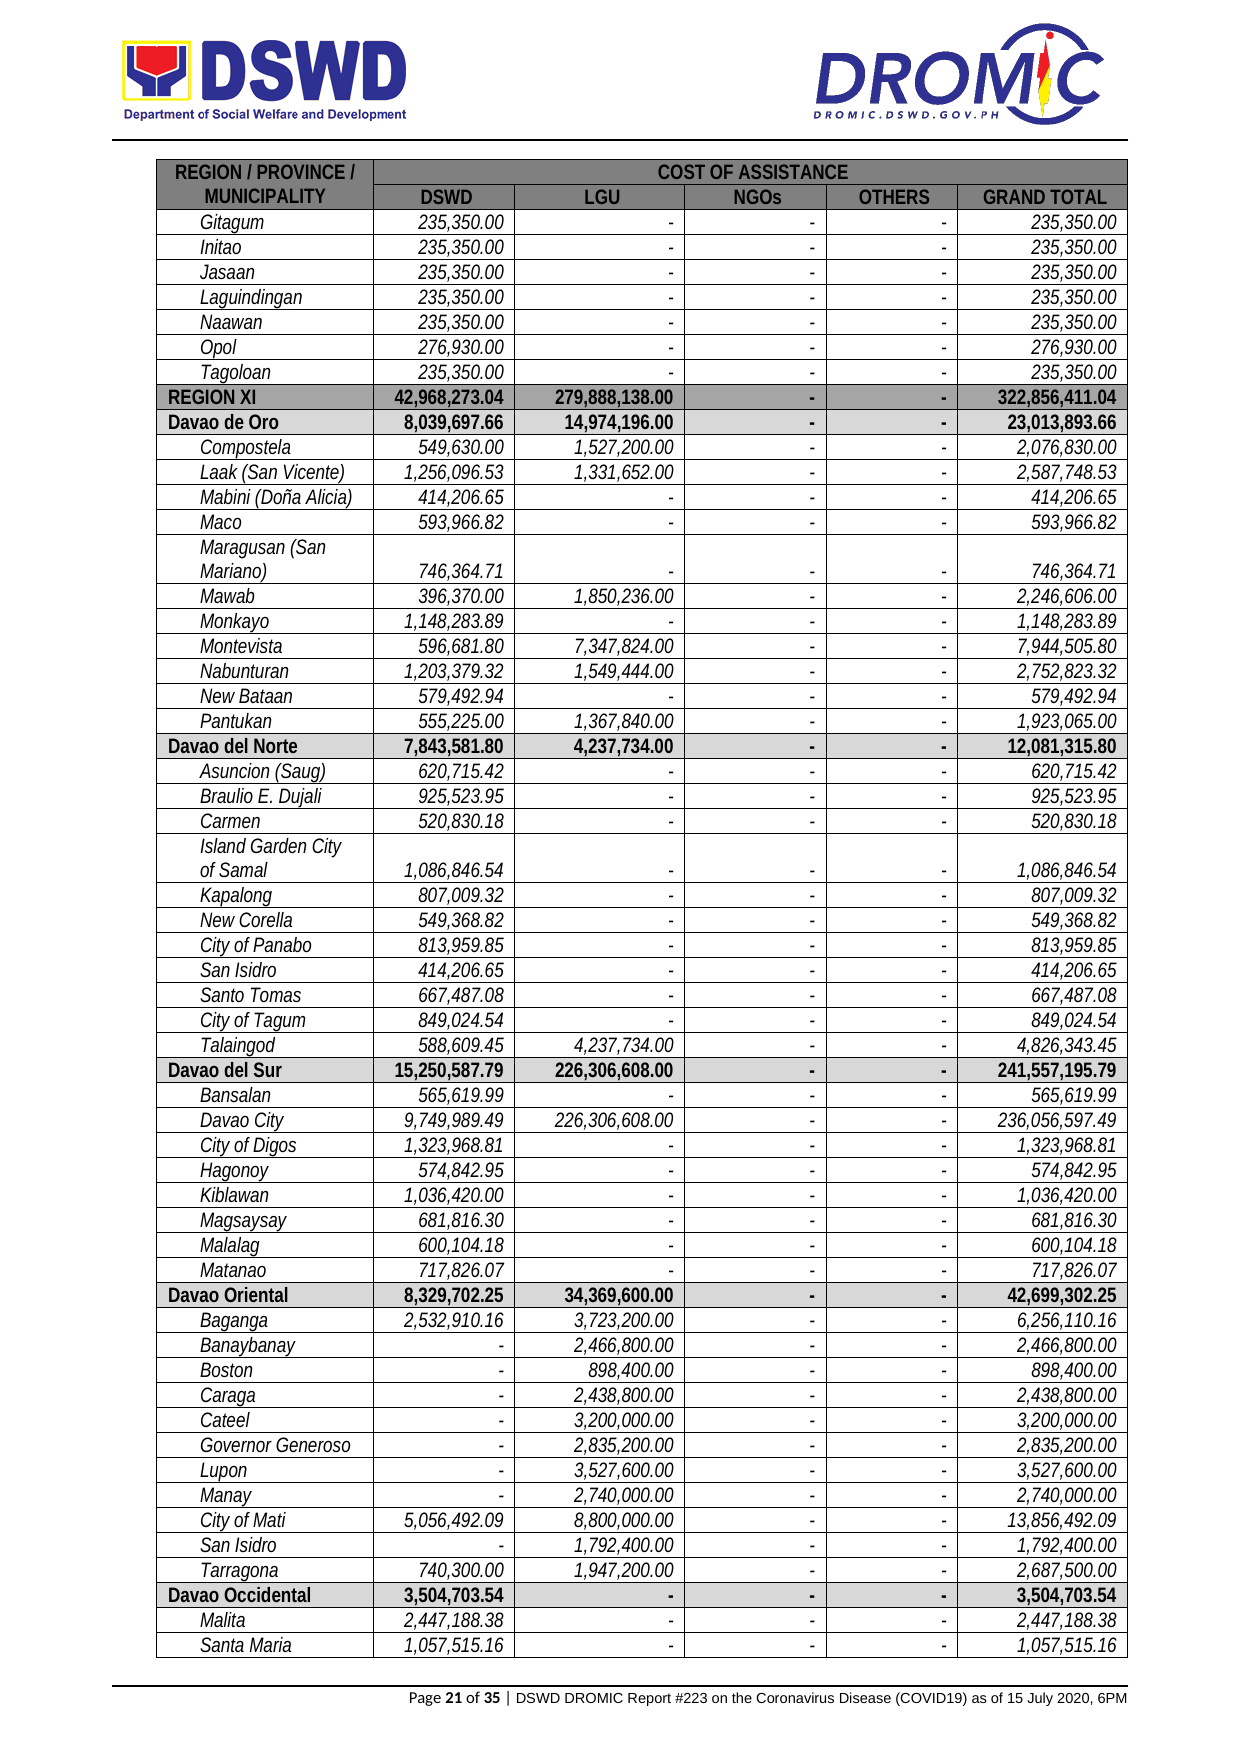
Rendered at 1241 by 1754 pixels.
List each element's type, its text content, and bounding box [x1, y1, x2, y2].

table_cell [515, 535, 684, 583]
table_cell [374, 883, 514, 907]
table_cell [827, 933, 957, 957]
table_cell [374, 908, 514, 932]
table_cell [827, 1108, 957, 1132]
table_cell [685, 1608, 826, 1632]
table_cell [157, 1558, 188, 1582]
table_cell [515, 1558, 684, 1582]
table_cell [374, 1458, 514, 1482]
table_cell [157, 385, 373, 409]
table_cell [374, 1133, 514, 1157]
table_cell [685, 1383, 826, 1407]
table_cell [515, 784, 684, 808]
table_cell LGU [515, 185, 684, 209]
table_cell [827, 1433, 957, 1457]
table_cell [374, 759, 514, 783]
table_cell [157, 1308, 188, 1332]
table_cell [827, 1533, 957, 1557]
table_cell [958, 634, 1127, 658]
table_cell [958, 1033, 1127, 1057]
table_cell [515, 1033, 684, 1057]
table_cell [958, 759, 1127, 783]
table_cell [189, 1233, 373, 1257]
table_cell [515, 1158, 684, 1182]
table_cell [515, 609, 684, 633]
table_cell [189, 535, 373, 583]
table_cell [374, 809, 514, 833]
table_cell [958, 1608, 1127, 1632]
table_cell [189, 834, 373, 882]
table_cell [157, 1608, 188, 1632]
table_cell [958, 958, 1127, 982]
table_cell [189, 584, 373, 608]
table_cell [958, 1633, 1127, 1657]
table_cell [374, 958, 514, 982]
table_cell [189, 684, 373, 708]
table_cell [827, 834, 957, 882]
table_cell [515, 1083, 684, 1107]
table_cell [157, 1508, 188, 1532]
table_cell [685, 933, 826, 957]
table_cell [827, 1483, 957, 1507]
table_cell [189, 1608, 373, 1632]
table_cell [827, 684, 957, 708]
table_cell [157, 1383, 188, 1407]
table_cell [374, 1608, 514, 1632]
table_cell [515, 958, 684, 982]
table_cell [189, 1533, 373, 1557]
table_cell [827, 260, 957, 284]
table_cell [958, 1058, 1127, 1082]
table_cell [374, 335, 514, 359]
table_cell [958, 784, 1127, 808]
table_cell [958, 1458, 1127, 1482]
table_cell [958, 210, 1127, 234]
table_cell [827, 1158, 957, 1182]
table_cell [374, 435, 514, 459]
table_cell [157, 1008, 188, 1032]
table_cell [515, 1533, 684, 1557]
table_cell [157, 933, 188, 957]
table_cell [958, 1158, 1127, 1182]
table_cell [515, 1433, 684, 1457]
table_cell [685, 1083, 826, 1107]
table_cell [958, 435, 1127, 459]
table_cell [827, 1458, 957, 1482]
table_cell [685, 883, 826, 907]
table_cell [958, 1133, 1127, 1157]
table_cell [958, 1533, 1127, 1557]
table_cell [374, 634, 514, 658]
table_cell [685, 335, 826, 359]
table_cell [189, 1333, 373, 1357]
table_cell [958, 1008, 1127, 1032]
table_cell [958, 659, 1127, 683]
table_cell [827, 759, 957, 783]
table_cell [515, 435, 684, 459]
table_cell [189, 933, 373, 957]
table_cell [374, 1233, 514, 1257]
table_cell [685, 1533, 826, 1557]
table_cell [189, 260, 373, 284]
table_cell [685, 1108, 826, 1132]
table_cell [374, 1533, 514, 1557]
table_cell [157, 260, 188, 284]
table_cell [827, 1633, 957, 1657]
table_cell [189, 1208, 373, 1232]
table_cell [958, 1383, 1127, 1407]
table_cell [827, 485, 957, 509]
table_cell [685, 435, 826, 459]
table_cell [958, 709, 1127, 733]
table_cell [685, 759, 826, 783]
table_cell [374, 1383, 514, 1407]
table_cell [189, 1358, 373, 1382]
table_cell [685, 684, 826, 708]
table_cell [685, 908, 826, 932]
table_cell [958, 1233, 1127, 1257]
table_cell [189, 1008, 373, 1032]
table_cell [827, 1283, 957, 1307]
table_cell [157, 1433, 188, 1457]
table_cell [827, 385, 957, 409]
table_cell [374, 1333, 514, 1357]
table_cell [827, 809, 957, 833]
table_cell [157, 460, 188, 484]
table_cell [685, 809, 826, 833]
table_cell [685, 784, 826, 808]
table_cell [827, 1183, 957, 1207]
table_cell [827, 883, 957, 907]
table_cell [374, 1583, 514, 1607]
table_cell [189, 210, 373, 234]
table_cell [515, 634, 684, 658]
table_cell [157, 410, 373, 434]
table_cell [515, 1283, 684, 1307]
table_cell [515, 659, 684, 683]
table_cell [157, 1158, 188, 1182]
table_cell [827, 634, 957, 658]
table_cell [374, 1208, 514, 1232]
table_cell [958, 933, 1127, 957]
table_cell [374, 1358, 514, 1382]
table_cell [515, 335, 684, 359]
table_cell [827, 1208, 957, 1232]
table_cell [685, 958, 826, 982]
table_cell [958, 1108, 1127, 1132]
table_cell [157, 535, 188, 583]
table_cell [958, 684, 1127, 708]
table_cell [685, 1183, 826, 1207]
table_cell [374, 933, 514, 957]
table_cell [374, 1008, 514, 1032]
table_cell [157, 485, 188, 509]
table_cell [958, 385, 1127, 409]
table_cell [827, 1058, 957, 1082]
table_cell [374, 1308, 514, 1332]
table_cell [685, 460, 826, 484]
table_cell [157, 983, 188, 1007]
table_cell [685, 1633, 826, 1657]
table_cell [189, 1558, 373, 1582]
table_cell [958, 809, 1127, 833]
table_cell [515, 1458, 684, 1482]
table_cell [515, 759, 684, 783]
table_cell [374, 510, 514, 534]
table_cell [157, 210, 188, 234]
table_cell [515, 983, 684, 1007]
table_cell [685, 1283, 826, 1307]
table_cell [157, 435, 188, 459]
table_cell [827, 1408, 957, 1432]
picture [781, 23, 1133, 125]
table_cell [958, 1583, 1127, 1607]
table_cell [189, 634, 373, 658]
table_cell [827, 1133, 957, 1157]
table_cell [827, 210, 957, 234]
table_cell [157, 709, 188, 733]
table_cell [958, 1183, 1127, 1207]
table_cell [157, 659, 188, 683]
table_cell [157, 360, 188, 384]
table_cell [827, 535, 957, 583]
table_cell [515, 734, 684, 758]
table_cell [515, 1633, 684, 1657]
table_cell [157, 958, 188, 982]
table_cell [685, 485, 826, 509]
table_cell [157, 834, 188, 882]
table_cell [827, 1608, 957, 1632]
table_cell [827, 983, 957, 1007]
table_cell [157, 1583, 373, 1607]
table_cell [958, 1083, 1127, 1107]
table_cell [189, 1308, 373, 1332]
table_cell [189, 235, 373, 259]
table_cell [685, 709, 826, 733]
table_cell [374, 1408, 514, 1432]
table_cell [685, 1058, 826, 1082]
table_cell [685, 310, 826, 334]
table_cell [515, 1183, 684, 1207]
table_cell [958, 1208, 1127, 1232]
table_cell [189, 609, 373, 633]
table_cell DSWD [374, 185, 514, 209]
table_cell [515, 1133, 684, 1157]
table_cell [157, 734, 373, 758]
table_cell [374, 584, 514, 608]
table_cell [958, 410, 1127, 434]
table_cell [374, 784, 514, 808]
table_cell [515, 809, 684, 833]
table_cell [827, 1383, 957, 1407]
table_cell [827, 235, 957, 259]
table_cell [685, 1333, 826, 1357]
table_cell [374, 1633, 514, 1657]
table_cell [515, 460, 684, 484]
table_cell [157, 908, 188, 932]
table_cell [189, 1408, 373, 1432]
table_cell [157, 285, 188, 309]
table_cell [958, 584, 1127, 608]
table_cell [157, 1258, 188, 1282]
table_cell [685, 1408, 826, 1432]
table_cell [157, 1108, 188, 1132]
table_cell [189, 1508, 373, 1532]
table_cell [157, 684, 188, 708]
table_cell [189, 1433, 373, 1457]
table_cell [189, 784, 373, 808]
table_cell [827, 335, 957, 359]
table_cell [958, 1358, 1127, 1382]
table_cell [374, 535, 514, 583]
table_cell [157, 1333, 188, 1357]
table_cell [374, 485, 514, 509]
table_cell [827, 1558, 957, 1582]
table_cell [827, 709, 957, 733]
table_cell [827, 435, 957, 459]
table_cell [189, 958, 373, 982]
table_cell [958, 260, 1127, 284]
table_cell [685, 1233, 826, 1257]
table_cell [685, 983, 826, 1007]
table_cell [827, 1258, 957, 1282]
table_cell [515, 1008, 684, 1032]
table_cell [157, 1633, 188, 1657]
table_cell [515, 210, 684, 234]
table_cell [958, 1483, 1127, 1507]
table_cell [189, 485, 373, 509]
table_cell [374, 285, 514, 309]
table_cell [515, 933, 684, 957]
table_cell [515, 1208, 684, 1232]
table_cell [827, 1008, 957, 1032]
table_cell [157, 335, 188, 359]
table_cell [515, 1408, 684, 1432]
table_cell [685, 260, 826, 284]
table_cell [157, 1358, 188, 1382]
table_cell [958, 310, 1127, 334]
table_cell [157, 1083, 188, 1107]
table_cell OTHERS [827, 185, 957, 209]
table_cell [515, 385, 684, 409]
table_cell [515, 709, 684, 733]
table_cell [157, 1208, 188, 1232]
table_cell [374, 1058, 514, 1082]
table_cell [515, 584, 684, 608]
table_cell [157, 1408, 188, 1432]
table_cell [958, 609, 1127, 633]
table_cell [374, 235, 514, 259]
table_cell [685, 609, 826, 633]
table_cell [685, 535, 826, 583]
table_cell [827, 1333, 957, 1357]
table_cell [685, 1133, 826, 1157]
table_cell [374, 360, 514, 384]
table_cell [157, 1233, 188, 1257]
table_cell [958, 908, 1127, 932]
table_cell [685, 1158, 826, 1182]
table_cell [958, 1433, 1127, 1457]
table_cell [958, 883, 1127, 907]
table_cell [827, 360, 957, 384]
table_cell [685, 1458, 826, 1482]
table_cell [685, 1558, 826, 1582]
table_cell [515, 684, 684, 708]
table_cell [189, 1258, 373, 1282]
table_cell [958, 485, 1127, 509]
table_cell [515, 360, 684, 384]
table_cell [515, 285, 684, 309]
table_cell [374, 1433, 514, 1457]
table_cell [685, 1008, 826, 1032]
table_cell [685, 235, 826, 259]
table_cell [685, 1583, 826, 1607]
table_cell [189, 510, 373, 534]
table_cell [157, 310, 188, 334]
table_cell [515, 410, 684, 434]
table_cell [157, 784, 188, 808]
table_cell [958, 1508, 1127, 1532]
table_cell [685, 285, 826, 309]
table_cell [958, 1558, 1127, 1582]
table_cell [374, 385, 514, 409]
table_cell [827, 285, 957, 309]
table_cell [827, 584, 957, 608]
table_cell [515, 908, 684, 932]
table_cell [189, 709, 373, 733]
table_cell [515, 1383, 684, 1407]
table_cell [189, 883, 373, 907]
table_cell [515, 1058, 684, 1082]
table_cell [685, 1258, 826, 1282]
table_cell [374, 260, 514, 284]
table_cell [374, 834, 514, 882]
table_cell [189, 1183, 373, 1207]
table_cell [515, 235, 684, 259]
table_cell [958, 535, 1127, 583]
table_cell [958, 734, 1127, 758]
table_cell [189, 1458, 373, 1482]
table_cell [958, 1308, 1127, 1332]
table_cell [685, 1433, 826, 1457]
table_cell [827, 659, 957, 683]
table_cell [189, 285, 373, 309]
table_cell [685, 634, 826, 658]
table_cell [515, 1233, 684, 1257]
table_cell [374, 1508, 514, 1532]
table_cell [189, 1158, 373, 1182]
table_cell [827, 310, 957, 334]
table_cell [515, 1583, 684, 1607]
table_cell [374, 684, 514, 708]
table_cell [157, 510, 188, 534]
table_header REGION / PROVINCE / MUNICIPALITY [157, 160, 373, 209]
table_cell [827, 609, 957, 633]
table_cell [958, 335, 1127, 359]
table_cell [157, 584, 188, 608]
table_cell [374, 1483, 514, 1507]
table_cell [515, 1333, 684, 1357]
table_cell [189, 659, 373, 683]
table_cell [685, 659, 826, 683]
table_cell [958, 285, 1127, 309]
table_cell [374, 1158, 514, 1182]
table_cell GRAND TOTAL [958, 185, 1127, 209]
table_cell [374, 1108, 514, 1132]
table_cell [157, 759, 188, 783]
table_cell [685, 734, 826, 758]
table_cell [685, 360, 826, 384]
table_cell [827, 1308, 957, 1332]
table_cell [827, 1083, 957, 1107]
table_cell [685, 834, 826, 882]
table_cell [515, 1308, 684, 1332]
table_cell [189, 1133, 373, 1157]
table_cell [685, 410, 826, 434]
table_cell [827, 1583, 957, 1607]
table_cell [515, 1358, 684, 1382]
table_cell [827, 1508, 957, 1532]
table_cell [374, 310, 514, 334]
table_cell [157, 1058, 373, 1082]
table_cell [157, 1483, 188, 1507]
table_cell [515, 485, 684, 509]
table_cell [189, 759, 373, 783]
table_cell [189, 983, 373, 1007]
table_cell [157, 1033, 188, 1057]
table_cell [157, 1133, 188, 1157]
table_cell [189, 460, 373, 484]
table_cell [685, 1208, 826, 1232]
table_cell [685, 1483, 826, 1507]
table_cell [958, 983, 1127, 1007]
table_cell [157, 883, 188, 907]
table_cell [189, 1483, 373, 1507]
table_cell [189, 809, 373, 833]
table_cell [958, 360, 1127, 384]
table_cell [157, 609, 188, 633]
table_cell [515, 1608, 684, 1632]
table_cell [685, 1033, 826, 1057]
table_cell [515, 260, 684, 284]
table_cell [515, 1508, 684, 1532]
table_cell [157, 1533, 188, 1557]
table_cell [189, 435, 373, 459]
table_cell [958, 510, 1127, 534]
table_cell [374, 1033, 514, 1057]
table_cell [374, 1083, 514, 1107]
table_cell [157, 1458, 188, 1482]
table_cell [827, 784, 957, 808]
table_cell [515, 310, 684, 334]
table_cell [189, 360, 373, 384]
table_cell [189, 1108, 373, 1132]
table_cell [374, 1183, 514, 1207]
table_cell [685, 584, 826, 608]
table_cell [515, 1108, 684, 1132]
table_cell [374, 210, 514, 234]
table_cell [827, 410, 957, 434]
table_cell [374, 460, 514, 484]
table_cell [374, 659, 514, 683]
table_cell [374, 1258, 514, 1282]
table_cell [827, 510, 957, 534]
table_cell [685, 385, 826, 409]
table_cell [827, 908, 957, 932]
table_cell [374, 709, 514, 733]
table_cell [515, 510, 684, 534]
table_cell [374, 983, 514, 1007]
table_cell NGOs [685, 185, 826, 209]
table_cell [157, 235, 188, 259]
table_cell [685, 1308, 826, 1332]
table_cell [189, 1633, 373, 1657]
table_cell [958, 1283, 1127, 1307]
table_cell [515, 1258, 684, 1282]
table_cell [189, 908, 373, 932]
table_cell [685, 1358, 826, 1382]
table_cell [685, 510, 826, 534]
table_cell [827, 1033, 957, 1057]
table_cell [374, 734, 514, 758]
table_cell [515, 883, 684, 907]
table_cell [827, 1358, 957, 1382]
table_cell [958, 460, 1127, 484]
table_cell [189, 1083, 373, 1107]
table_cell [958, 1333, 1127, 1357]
picture [112, 37, 416, 125]
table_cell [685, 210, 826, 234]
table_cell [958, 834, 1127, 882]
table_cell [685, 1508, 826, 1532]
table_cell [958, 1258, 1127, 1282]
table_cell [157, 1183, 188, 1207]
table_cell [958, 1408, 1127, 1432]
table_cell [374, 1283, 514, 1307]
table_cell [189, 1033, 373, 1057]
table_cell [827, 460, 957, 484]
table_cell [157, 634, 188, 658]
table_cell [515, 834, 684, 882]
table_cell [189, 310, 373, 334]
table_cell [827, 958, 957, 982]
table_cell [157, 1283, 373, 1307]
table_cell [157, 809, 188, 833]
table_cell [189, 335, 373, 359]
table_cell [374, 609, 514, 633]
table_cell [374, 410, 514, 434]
table_header COST OF ASSISTANCE [374, 160, 1127, 184]
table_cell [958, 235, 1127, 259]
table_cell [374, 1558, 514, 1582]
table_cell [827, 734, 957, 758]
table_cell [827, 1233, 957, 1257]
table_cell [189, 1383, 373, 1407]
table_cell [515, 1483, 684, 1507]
